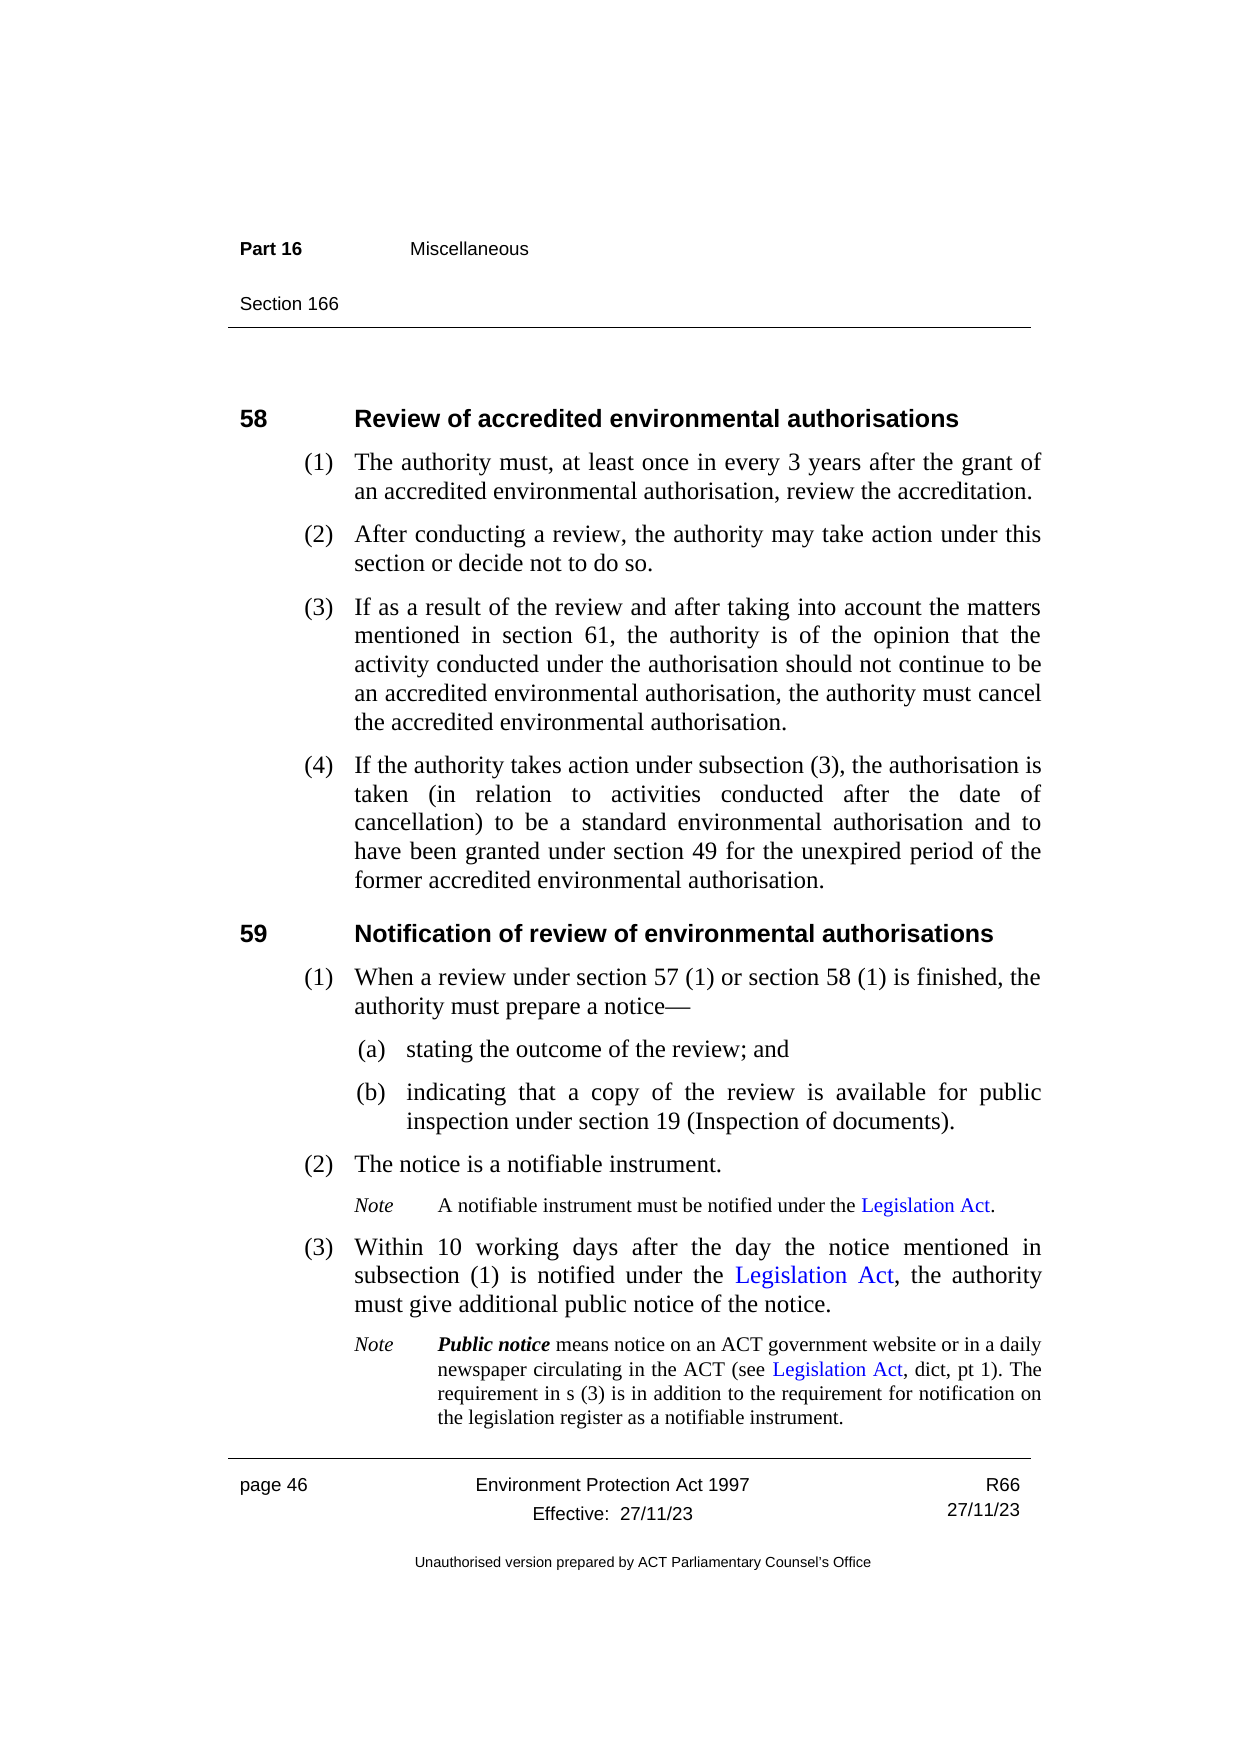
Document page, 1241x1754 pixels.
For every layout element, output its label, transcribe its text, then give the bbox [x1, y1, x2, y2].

text (1) The authority must, at least once in every 3 years after the grant of an accredited environmental authorisation, review the accreditation. [239, 447, 1042, 505]
text (b) indicating that a copy of the review is available for public inspection under section 19 (Inspection of documents). [239, 1077, 1042, 1135]
text (3) Within 10 working days after the day the notice mentioned in subsection (1) is notified under the Legislation Act, the authority must give additional public notice of the notice. [239, 1232, 1042, 1318]
text (3) If as a result of the review and after taking into account the matters mentioned in section 61, the authority is of the opinion that the activity conducted under the authorisation should not continue to be an accredited environmental authorisation, the authority must cancel the accredited environmental authorisation. [239, 592, 1042, 735]
text (a) stating the outcome of the review; and [239, 1034, 1042, 1063]
text Note Public notice means notice on an ACT government website or in a daily newspaper circulating in the ACT (see Legislation Act, dict, pt 1). The requirement in s (3) is in addition to the requirement for notification on the legislation register as a notifiable instrument. [354, 1332, 1042, 1429]
text Note A notifiable instrument must be notified under the Legislation Act. [354, 1193, 1042, 1217]
text (4) If the authority takes action under subsection (3), the authorisation is taken (in relation to activities conducted after the date of cancellation) to be a standard environmental authorisation and to have been granted under section 49 for the unexpired period of the former accredited environmental authorisation. [239, 750, 1042, 894]
text (2) The notice is a notifiable instrument. [239, 1149, 1042, 1178]
text (1) When a review under section 57 (1) or section 58 (1) is finished, the authority must prepare a notice— [239, 962, 1042, 1019]
text (2) After conducting a review, the authority may take action under this section or decide not to do so. [239, 519, 1042, 577]
text 59 Notification of review of environmental authorisations [239, 919, 1042, 947]
text 58 Review of accredited environmental authorisations [239, 404, 1042, 433]
